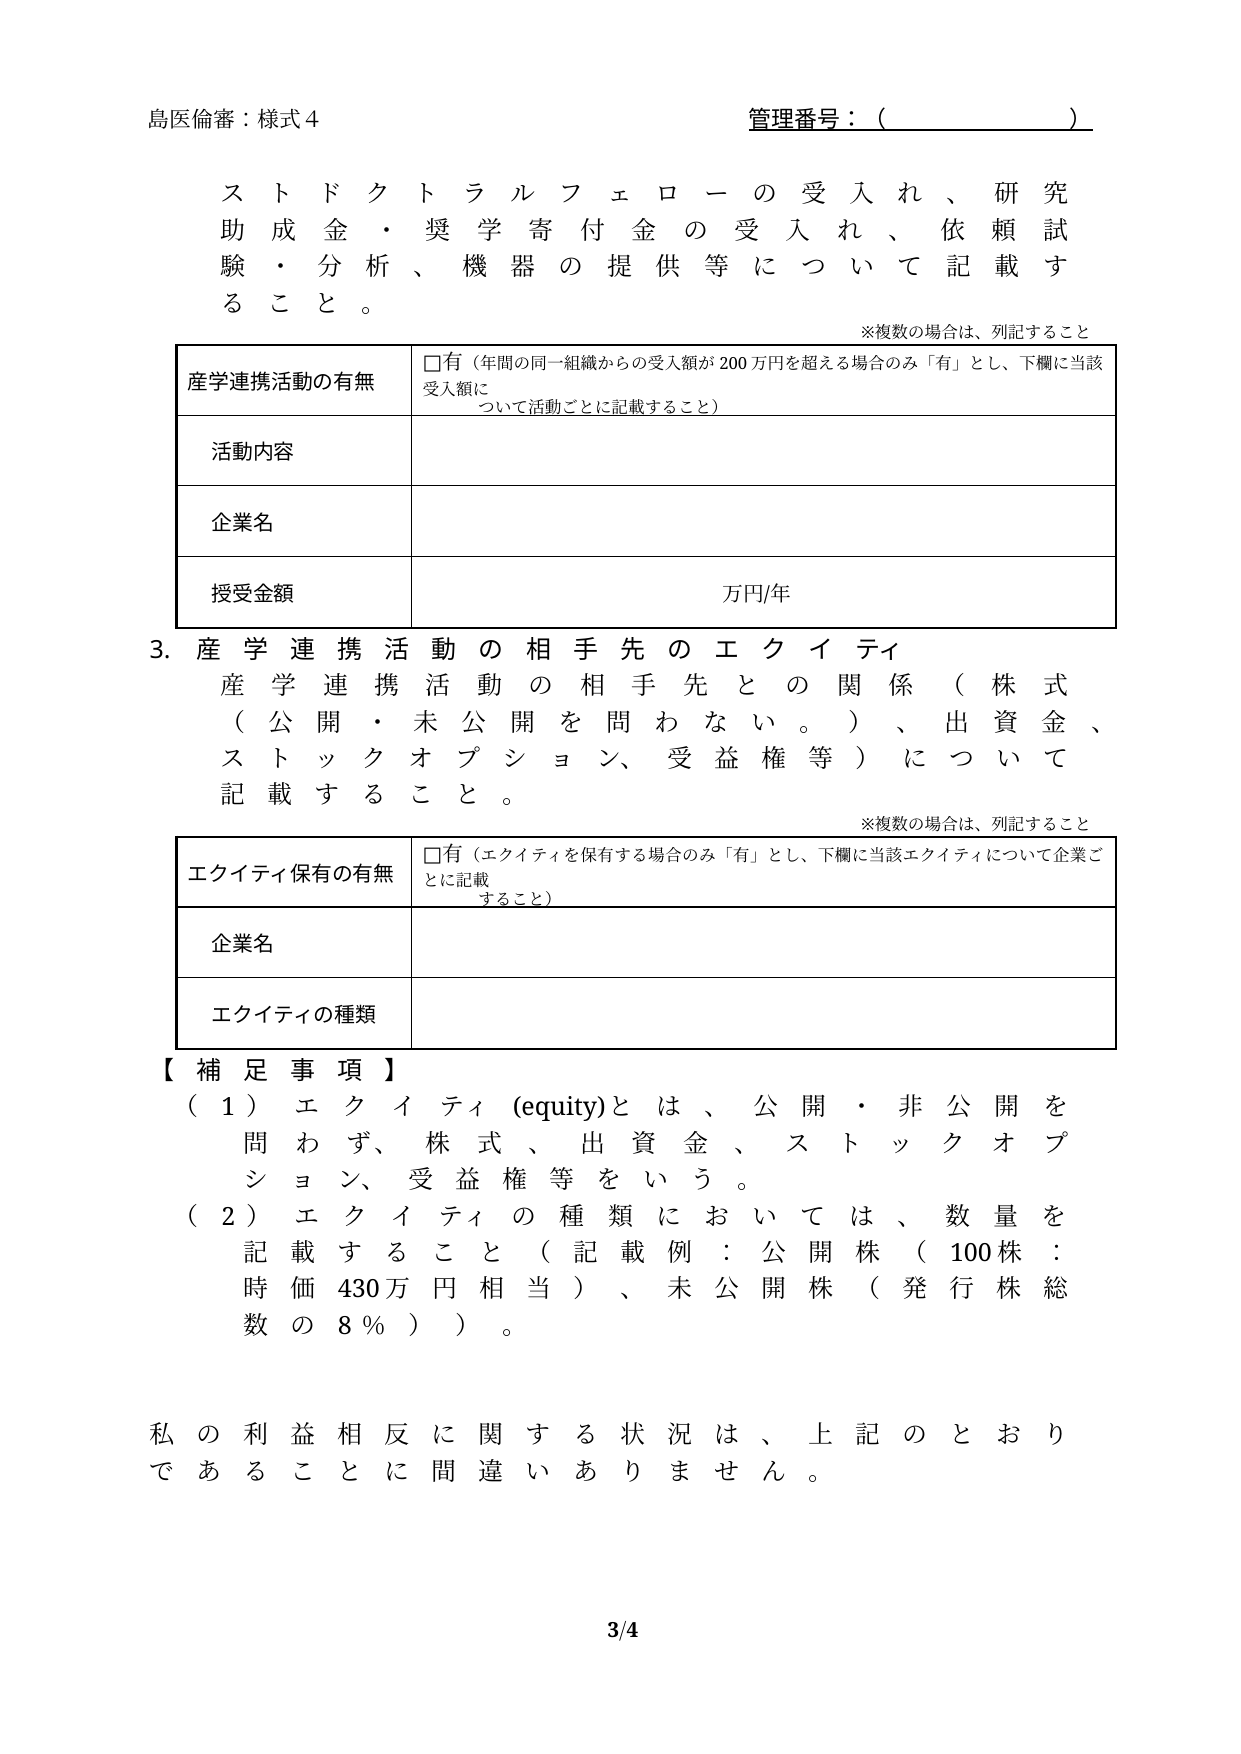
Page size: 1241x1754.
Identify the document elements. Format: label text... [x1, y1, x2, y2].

table_cell [412, 416, 1115, 485]
text ※複数の場合は、列記すること [161, 811, 1091, 836]
text 産学連携活動の相手先との関係（株式（公開・未公開を問わない。）、出資金、ストックオプション、受益権等）について記載すること。 [196, 666, 1091, 811]
table_header □有（年間の同一組織からの受入額が200万円を超える場合のみ「有」とし、下欄に当該受入額に ついて活動ごとに記載すること） □無 [412, 346, 1115, 414]
text （2）エクイティの種類においては、数量を記載すること（記載例：公開株（100株：時価430万円相当）、未公開株（発行株総数の8％））。 [161, 1196, 1091, 1342]
text （1）エクイティ(equity)とは、公開・非公開を問わず、株式、出資金、ストックオプション、受益権等をいう。 [161, 1087, 1091, 1196]
text 3. 産学連携活動の相手先のエクイティ [149, 629, 1091, 666]
table_cell 授受金額 [178, 557, 411, 627]
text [196, 174, 1091, 320]
table_cell 万円/年 [723, 557, 1115, 627]
table_cell エクイティの種類 [178, 978, 411, 1048]
table_cell 企業名 [178, 908, 411, 977]
text 私の利益相反に関する状況は、上記のとおりであることに間違いありません。 [149, 1415, 1091, 1488]
text ※複数の場合は、列記すること [161, 320, 1091, 344]
table_cell [412, 486, 1115, 556]
table_cell 活動内容 [178, 416, 411, 485]
text 【補足事項】 [149, 1050, 1091, 1087]
table_cell [412, 908, 1115, 977]
table_header 産学連携活動の有無 [178, 346, 411, 414]
table_cell 企業名 [178, 486, 411, 556]
table_header エクイティ保有の有無 [178, 838, 411, 906]
table_header □有（エクイティを保有する場合のみ「有」とし、下欄に当該エクイティについて企業ごとに記載 すること） □無 [412, 838, 1115, 906]
table_cell [412, 557, 723, 627]
table_cell [412, 978, 1115, 1048]
